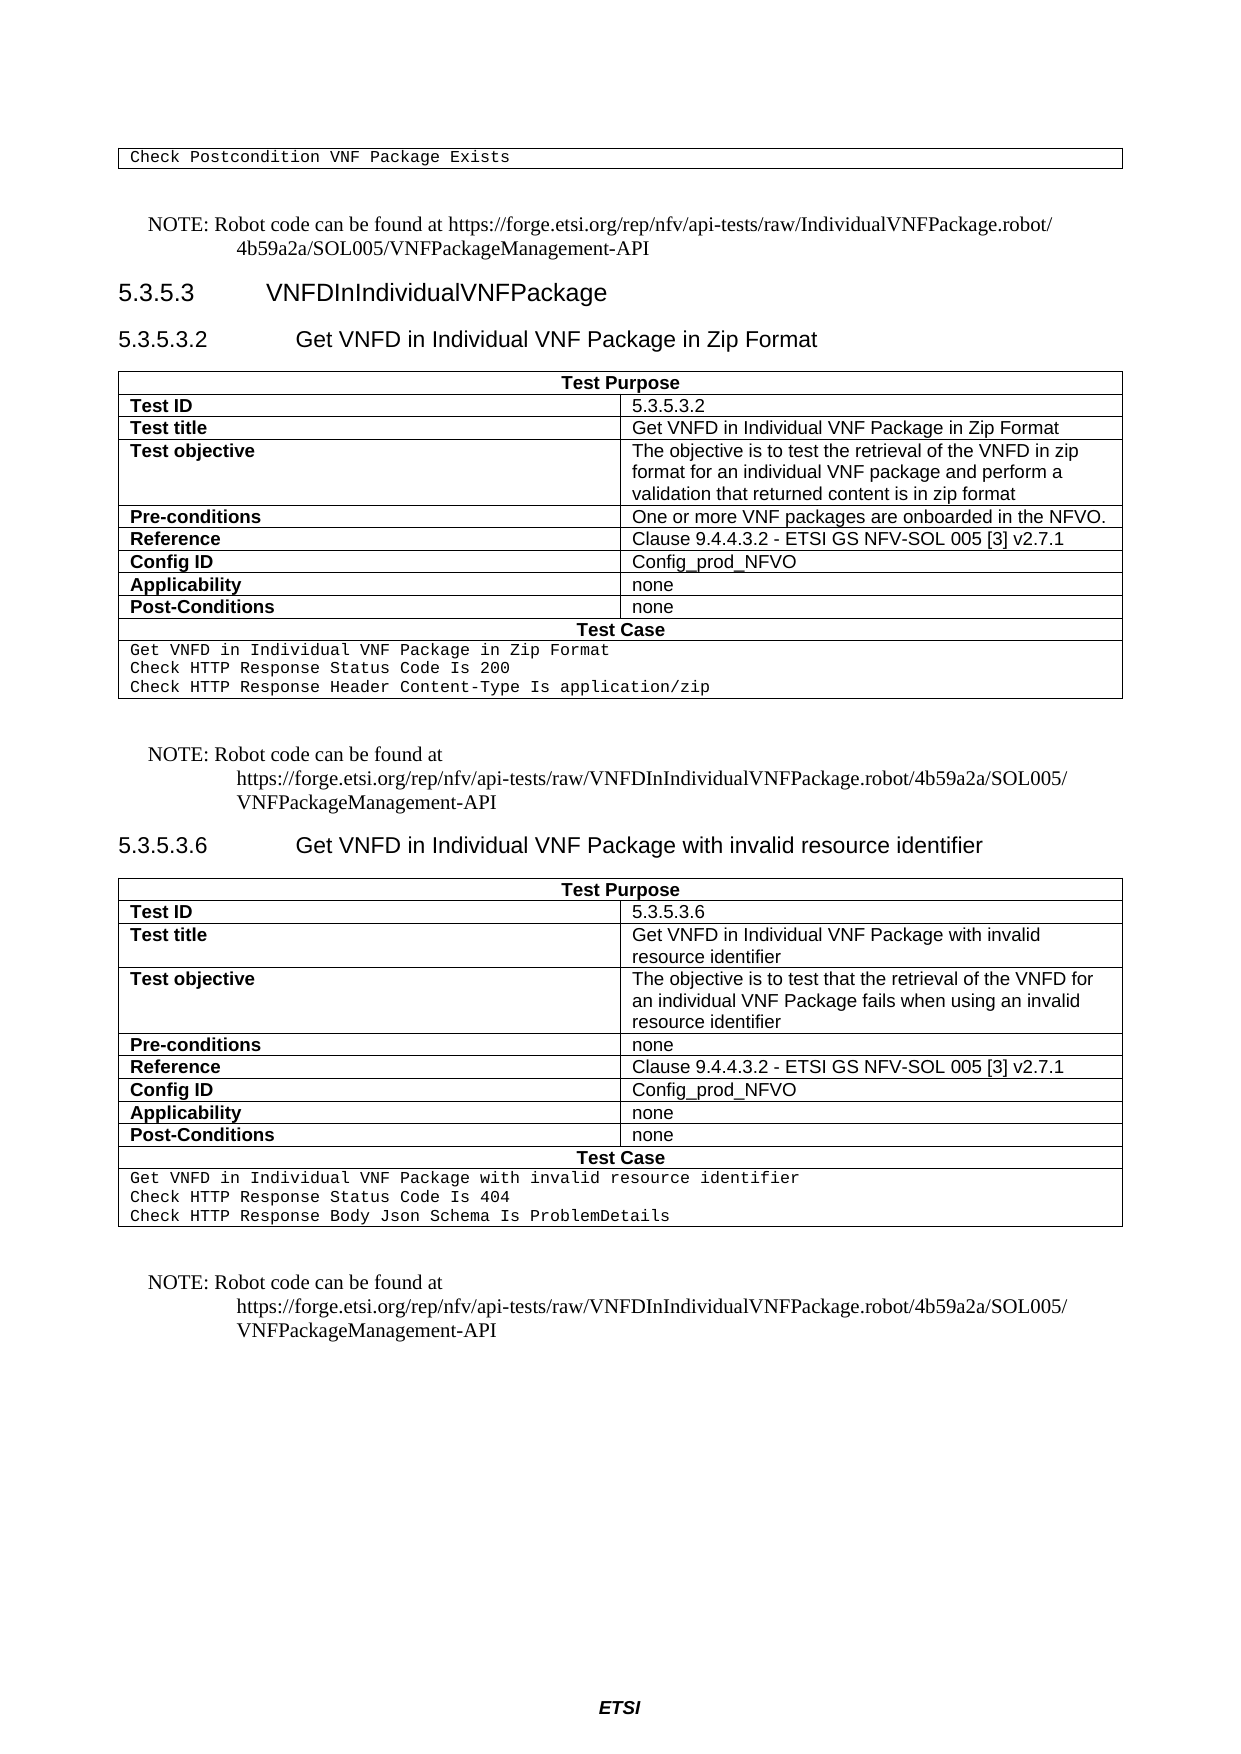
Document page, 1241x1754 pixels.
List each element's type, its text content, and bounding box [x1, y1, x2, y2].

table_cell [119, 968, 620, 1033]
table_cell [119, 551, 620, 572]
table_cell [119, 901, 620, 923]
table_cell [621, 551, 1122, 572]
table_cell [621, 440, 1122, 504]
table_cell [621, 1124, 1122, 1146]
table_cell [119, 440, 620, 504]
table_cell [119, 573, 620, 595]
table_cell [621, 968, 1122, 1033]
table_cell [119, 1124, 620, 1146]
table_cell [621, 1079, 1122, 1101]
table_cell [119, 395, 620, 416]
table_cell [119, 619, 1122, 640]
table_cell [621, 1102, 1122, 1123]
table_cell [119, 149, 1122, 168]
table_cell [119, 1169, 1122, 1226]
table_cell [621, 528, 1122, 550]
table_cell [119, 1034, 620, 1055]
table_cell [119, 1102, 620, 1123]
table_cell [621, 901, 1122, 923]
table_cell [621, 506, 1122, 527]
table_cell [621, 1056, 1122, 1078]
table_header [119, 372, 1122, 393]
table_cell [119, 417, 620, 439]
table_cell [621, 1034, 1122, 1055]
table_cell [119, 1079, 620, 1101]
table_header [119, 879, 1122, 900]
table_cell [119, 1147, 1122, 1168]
text NOTE: Robot code can be found at https://forge.etsi.org/rep/nfv/api-tests/raw/IndividualVNFPackage.robot/4b59a2a/SOL005/VNFPackageManagement-API [148, 211, 1122, 259]
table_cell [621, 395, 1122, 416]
text NOTE: Robot code can be found at https://forge.etsi.org/rep/nfv/api-tests/raw/VNFDInIndividualVNFPackage.robot/4b59a2a/SOL005/VNFPackageManagement-API [148, 1270, 1122, 1342]
subtitle 5.3.5.3.6 Get VNFD in Individual VNF Package with invalid resource identifier [118, 832, 1122, 859]
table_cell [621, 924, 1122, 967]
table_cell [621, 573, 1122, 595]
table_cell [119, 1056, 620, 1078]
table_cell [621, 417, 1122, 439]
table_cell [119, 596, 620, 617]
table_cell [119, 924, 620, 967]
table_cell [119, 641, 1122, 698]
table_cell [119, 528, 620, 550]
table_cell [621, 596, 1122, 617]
subtitle 5.3.5.3 VNFDInIndividualVNFPackage [118, 278, 1122, 307]
subtitle 5.3.5.3.2 Get VNFD in Individual VNF Package in Zip Format [118, 326, 1122, 352]
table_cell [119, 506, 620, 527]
text NOTE: Robot code can be found at https://forge.etsi.org/rep/nfv/api-tests/raw/VNFDInIndividualVNFPackage.robot/4b59a2a/SOL005/VNFPackageManagement-API [148, 742, 1122, 814]
